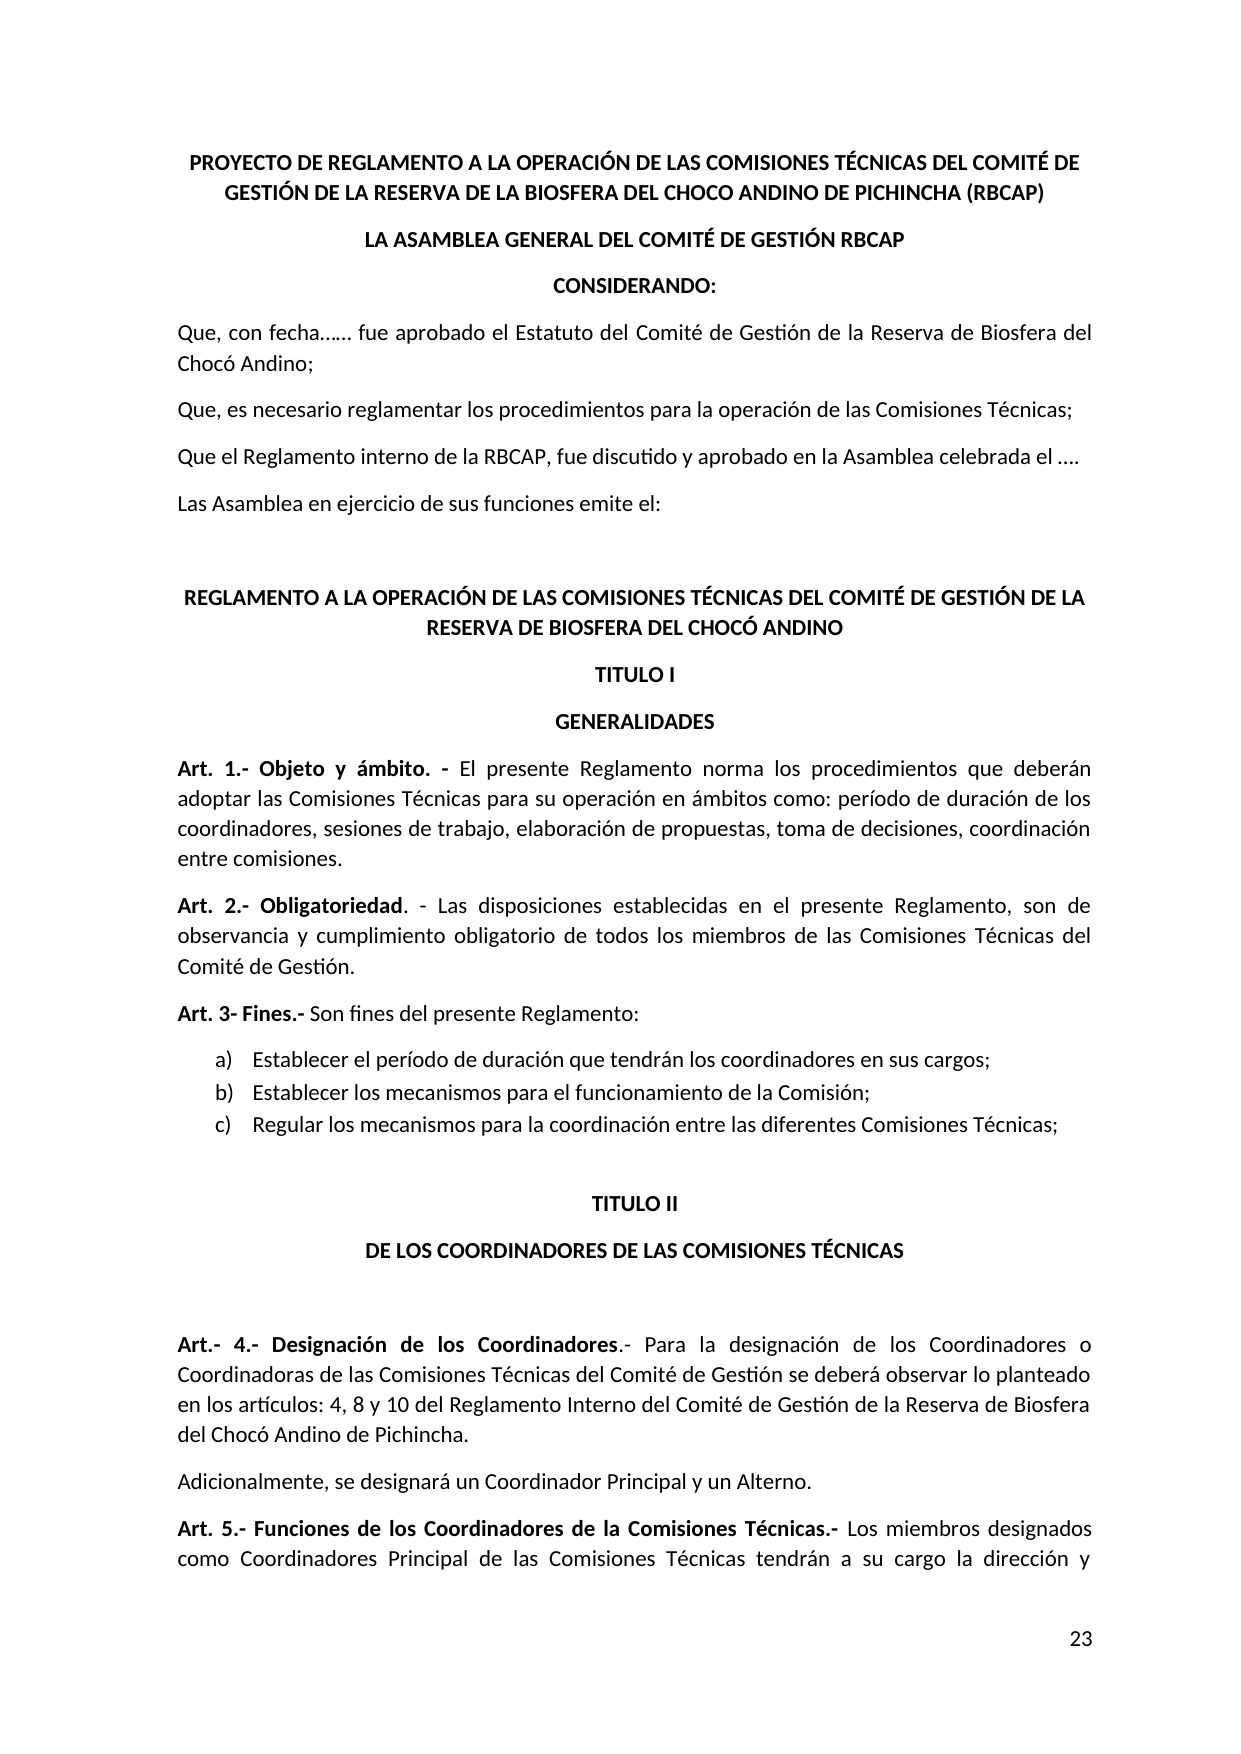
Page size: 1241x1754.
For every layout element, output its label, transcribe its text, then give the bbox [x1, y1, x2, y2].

text Que el Reglamento interno de la RBCAP, fue discutido y aprobado en la Asamblea celebrada el …. [177, 442, 1092, 471]
text CONSIDERANDO: [177, 272, 1092, 300]
text Art. 2.- Obligatoriedad. - Las disposiciones establecidas en el presente Reglamento, son de observancia y cumplimiento obligatorio de todos los miembros de las Comisiones Técnicas del Comité de Gestión. [177, 891, 1092, 980]
text GENERALIDADES [177, 707, 1092, 735]
text Art. 1.- Objeto y ámbito. - El presente Reglamento norma los procedimientos que deberán adoptar las Comisiones Técnicas para su operación en ámbitos como: período de duración de los coordinadores, sesiones de trabajo, elaboración de propuestas, toma de decisiones, coordinación entre comisiones. [177, 754, 1092, 873]
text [177, 1514, 1092, 1572]
list Regular los mecanismos para la coordinación entre las diferentes Comisiones Técnicas; [215, 1110, 1092, 1138]
text PROYECTO DE REGLAMENTO A LA OPERACIÓN DE LAS COMISIONES TÉCNICAS DEL COMITÉ DE GESTIÓN DE LA RESERVA DE LA BIOSFERA DEL CHOCO ANDINO DE PICHINCHA (RBCAP) [177, 148, 1092, 206]
list Establecer los mecanismos para el funcionamiento de la Comisión; [215, 1078, 1092, 1106]
text DE LOS COORDINADORES DE LAS COMISIONES TÉCNICAS [177, 1236, 1092, 1264]
text Adicionalmente, se designará un Coordinador Principal y un Alterno. [177, 1467, 1092, 1495]
text Art.- 4.- Designación de los Coordinadores.- Para la designación de los Coordinadores o Coordinadoras de las Comisiones Técnicas del Comité de Gestión se deberá observar lo planteado en los artículos: 4, 8 y 10 del Reglamento Interno del Comité de Gestión de la Reserva de Biosfera del Chocó Andino de Pichincha. [177, 1330, 1092, 1448]
text TITULO I [177, 660, 1092, 688]
text Art. 3- Fines.- Son fines del presente Reglamento: [177, 999, 1092, 1027]
list Establecer el período de duración que tendrán los coordinadores en sus cargos; [215, 1046, 1092, 1074]
text Las Asamblea en ejercicio de sus funciones emite el: [177, 489, 1092, 517]
text TITULO II [177, 1189, 1092, 1217]
text Que, con fecha…… fue aprobado el Estatuto del Comité de Gestión de la Reserva de Biosfera del Chocó Andino; [177, 318, 1092, 377]
text LA ASAMBLEA GENERAL DEL COMITÉ DE GESTIÓN RBCAP [177, 225, 1092, 253]
text REGLAMENTO A LA OPERACIÓN DE LAS COMISIONES TÉCNICAS DEL COMITÉ DE GESTIÓN DE LA RESERVA DE BIOSFERA DEL CHOCÓ ANDINO [177, 583, 1092, 641]
text Que, es necesario reglamentar los procedimientos para la operación de las Comisiones Técnicas; [177, 396, 1092, 424]
